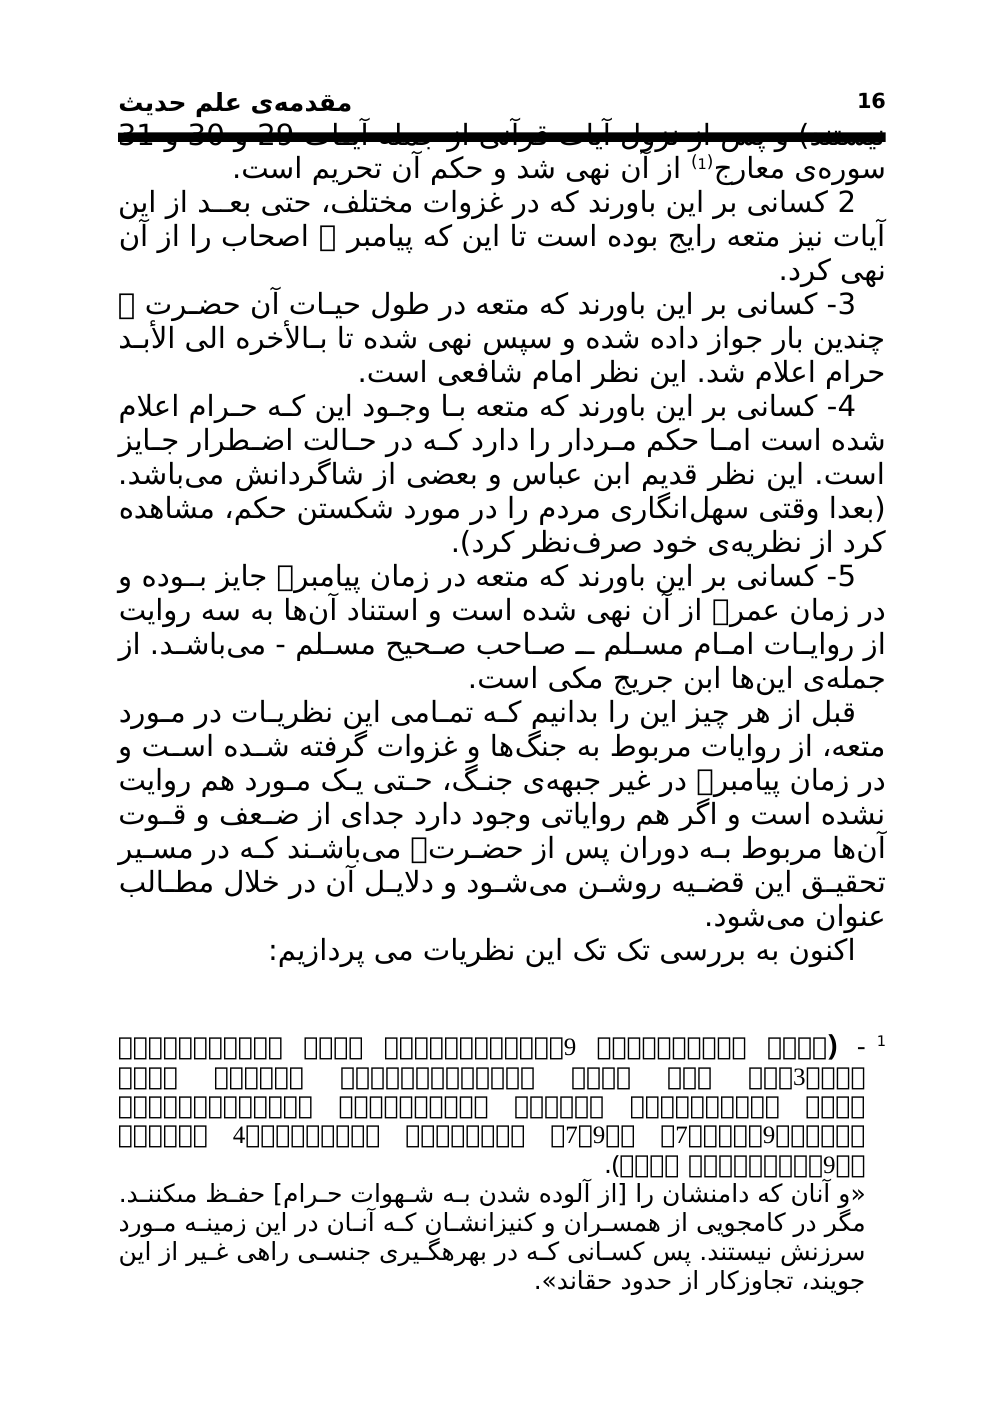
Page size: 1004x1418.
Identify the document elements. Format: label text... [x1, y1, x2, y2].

text 3- کسانی بر این باورند که متعه در طول حیات آن حضرت چندین بار جواز داده شده و سپس نهی شده تا بالأخره الی الأبد حرام اعلام شد. این نظر امام شافعی است. [118, 288, 886, 389]
text 4- کسانی بر این باورند که متعه با وجود این که حرام اعلام شده است اما حکم مردار را دارد که در حالت اضطرار جایز است. این نظر قدیم ابن عباس و بعضی از شاگردانش می‌باشد. (بعدا وقتی سهل‌انگاری مردم را در مورد شکستن حکم، مشاهده کرد از نظریه‌ی خود صرف‌نظر کرد). [118, 389, 886, 559]
text قبل از هر چیز این را بدانیم که تمامی این نظریات در مورد متعه، از روایات مربوط به جنگ‌ها و غزوات گرفته شده است و در زمان پیامبر در غیر جبهه‌ی جنگ، حتی یک مورد هم روایت نشده است و اگر هم روایاتی وجود دارد جدای از ضعف و قوت آن‌ها مربوط به دوران پس از حضرت می‌باشند که در مسیر تحقیق این قضیه روشن می‌شود و دلایل آن در خلال مطالب عنوان می‌شود. [118, 695, 886, 933]
text 5- کسانی بر این باورند که متعه در زمان پیامبر جایز بوده و در زمان عمر از آن نهی شده است و استناد آن‌ها به سه روایت از روایات امام مسلم ـ صاحب صحیح مسلم - می‌باشد. از جمله‌ی این‌ها ابن جریج مکی است. [118, 559, 886, 695]
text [118, 118, 886, 186]
text 2 کسانی بر این باورند که در غزوات مختلف، حتی بعد از این آیات نیز متعه رایج بوده است تا این که پیامبر اصحاب را از آن نهی کرد. [118, 186, 886, 288]
text اکنون به بررسی تک تک این نظریات می پردازیم: [118, 933, 886, 967]
